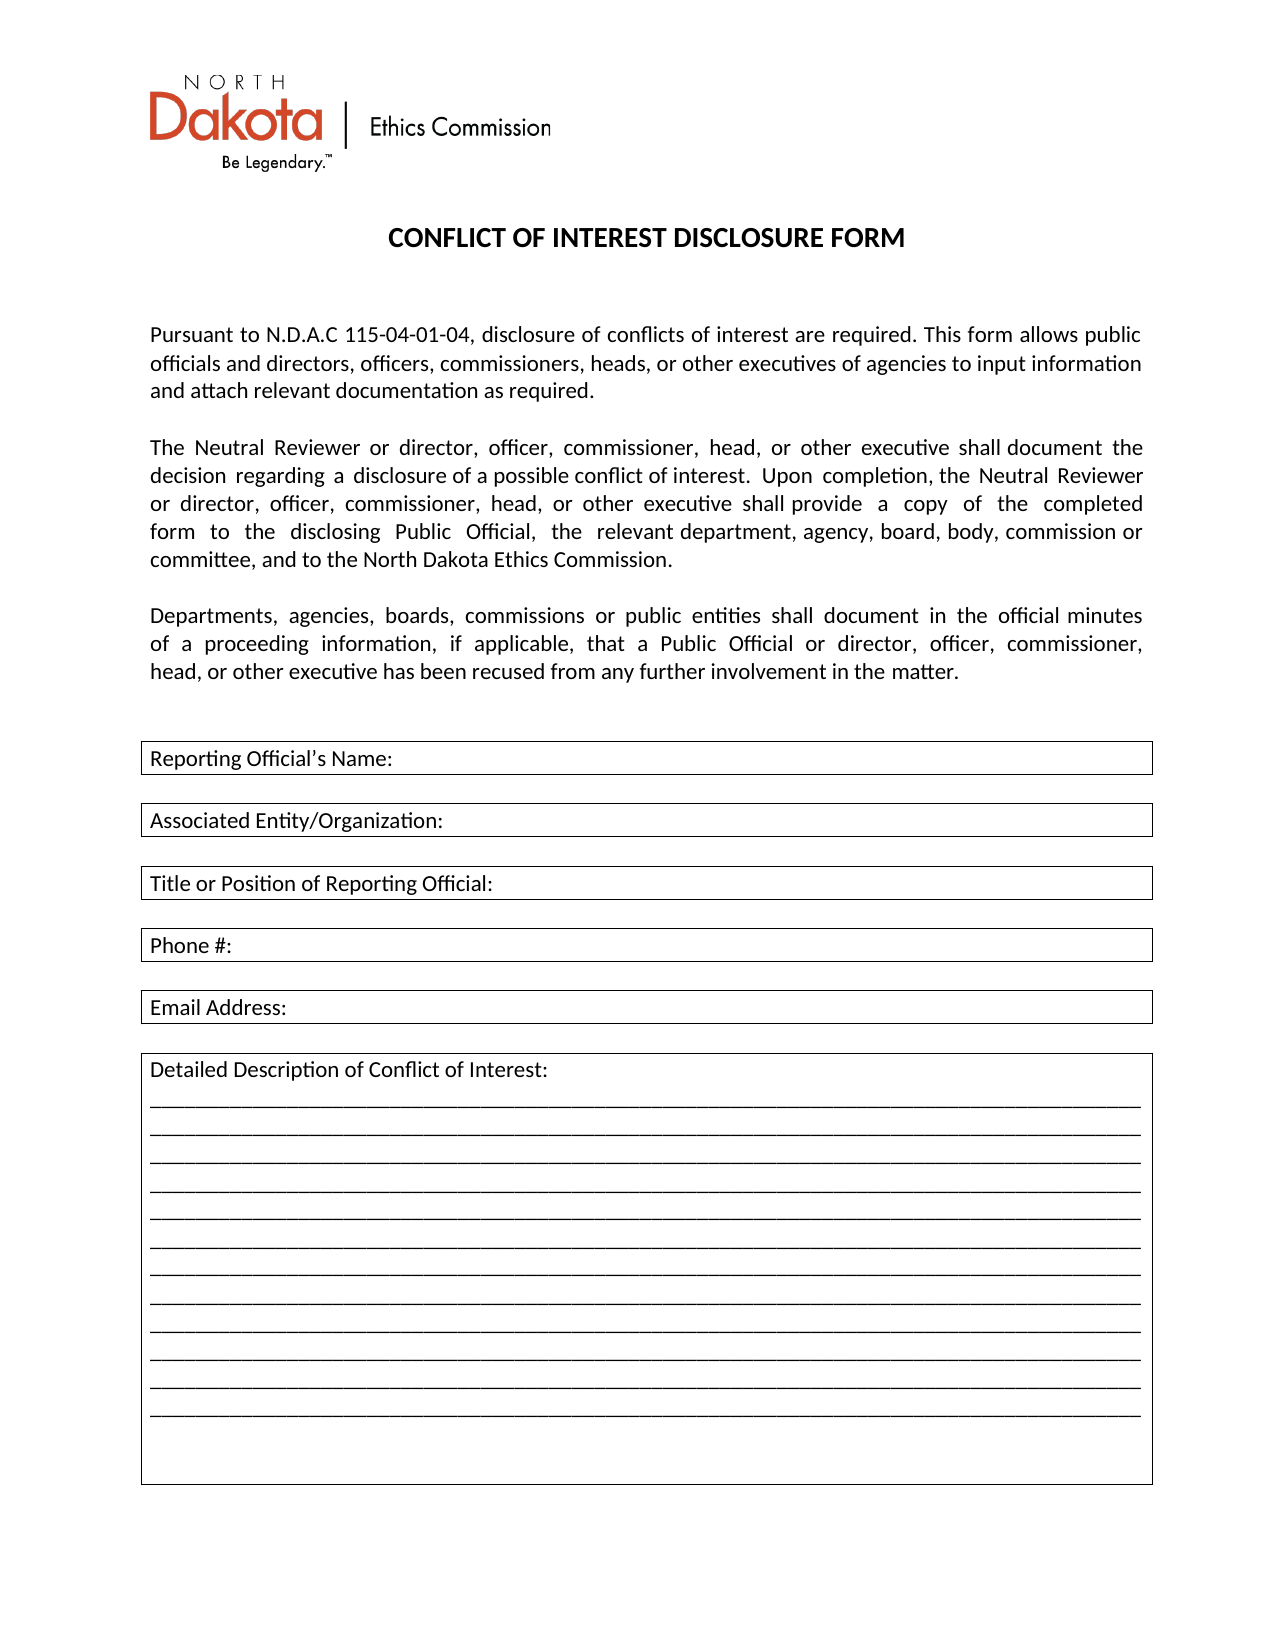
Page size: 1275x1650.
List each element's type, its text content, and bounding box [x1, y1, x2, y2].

text Pursuant to N.D.A.C 115-04-01-04, disclosure of conflicts of interest are required. This form allows public officials and directors, officers, commissioners, heads, or other executives of agencies to input information and attach relevant documentation as required. [150, 321, 1144, 405]
text Detailed Description of Conflict of Interest: [142, 1054, 1152, 1080]
text Title or Position of Reporting Official: [142, 867, 1152, 899]
text Phone #: [142, 929, 1152, 961]
text Departments, agencies, boards, commissions or public entities shall document in the official minutes of a proceeding information, if applicable, that a Public Official or director, officer, commissioner, head, or other executive has been recused from any further involvement in the matter. [150, 601, 1144, 685]
text The Neutral Reviewer or director, officer, commissioner, head, or other executive shall document the decision regarding a disclosure of a possible conflict of interest. Upon completion, the Neutral Reviewer or director, officer, commissioner, head, or other executive shall provide a copy of the completed form to the disclosing Public Official, the relevant department, agency, board, body, commission or committee, and to the North Dakota Ethics Commission. [150, 433, 1144, 573]
text CONFLICT OF INTEREST DISCLOSURE FORM [150, 219, 1144, 254]
text Reporting Official’s Name: [142, 742, 1152, 774]
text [142, 1080, 1152, 1484]
picture [150, 75, 550, 172]
text Email Address: [142, 991, 1152, 1023]
text Associated Entity/Organization: [142, 804, 1152, 836]
